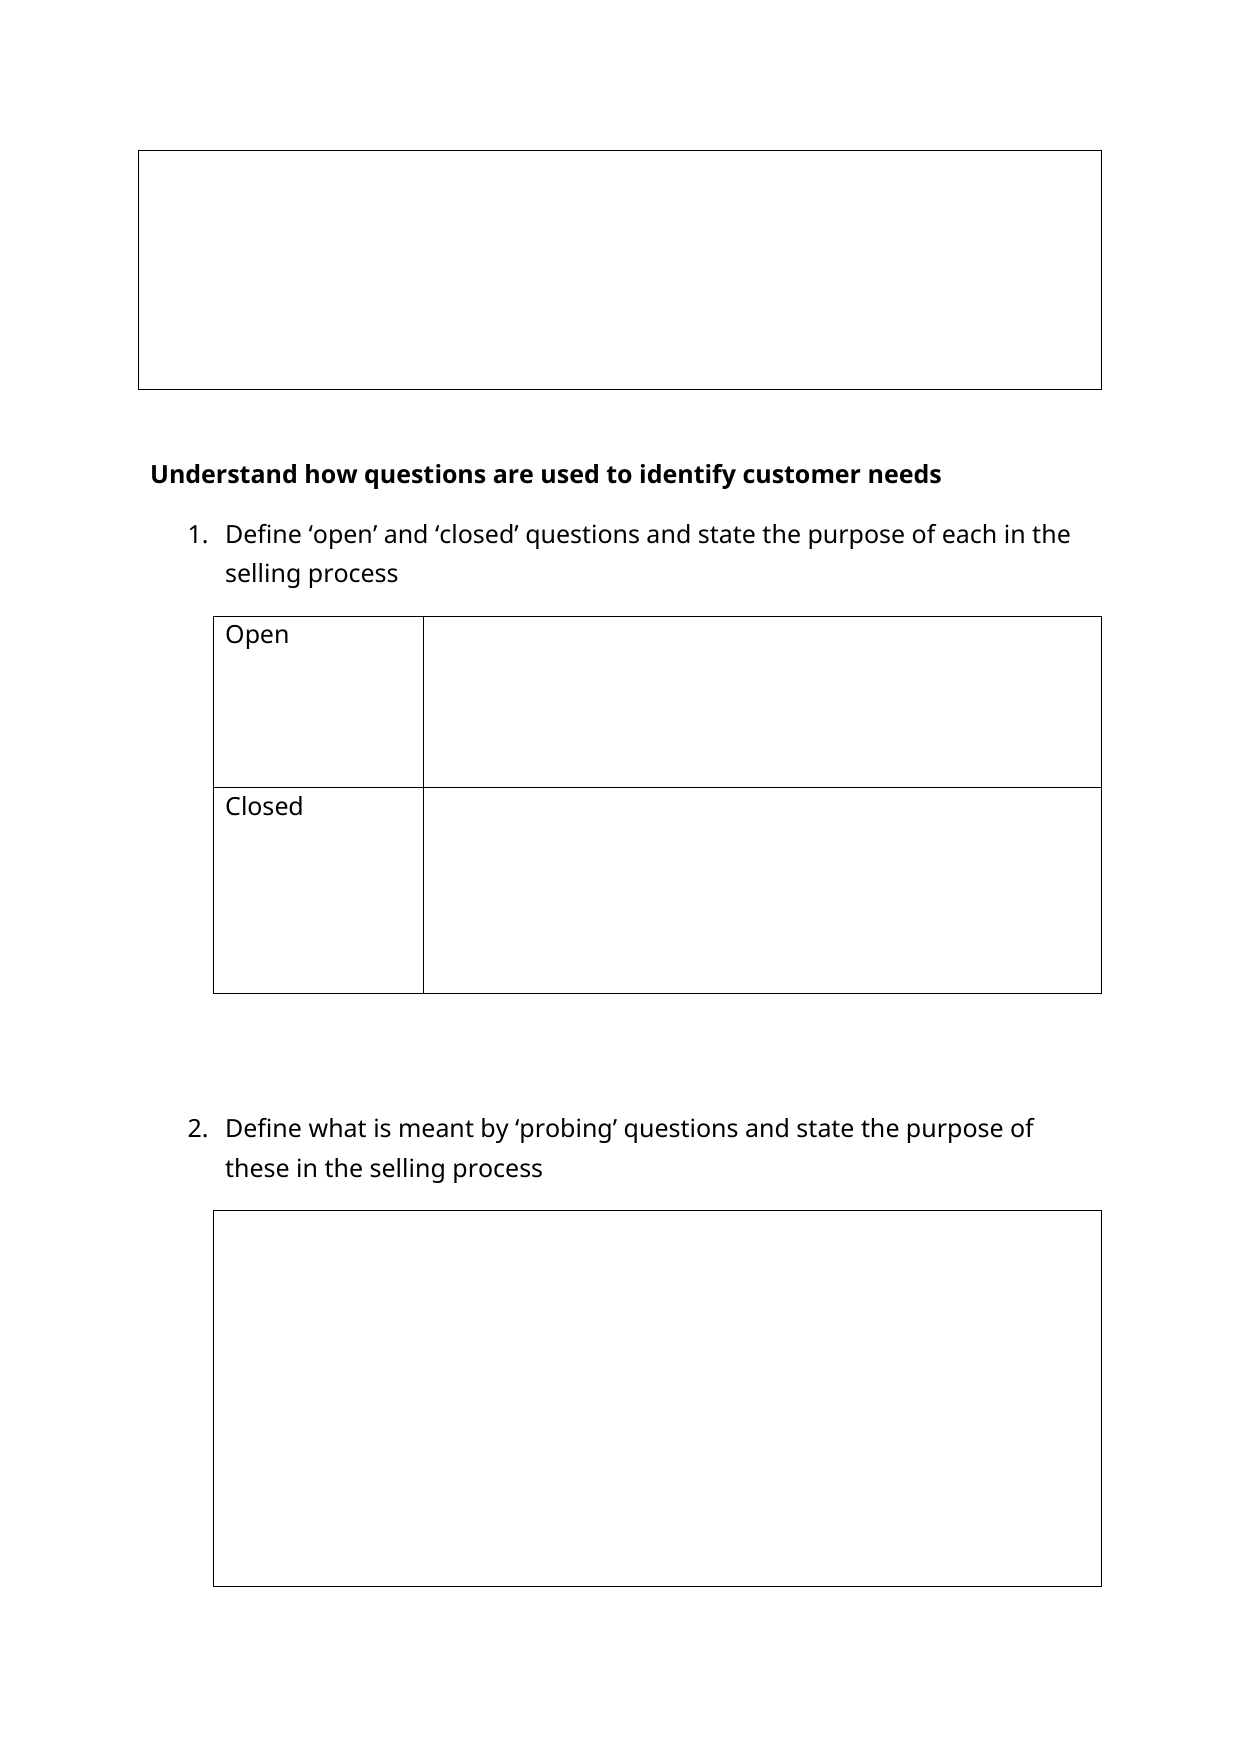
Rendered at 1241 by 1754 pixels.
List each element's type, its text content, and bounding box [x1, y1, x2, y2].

table_header Open [214, 617, 423, 787]
table_cell [424, 788, 1101, 993]
table_cell Closed [214, 788, 423, 993]
table_header [214, 1211, 1101, 1586]
table_header [424, 617, 1101, 787]
list Define what is meant by ‘probing’ questions and state the purpose of these in the selling process [187, 1111, 1090, 1184]
text Understand how questions are used to identify customer needs [150, 457, 1090, 491]
list Define ‘open’ and ‘closed’ questions and state the purpose of each in the selling process [187, 517, 1090, 590]
table_header [139, 151, 1101, 389]
